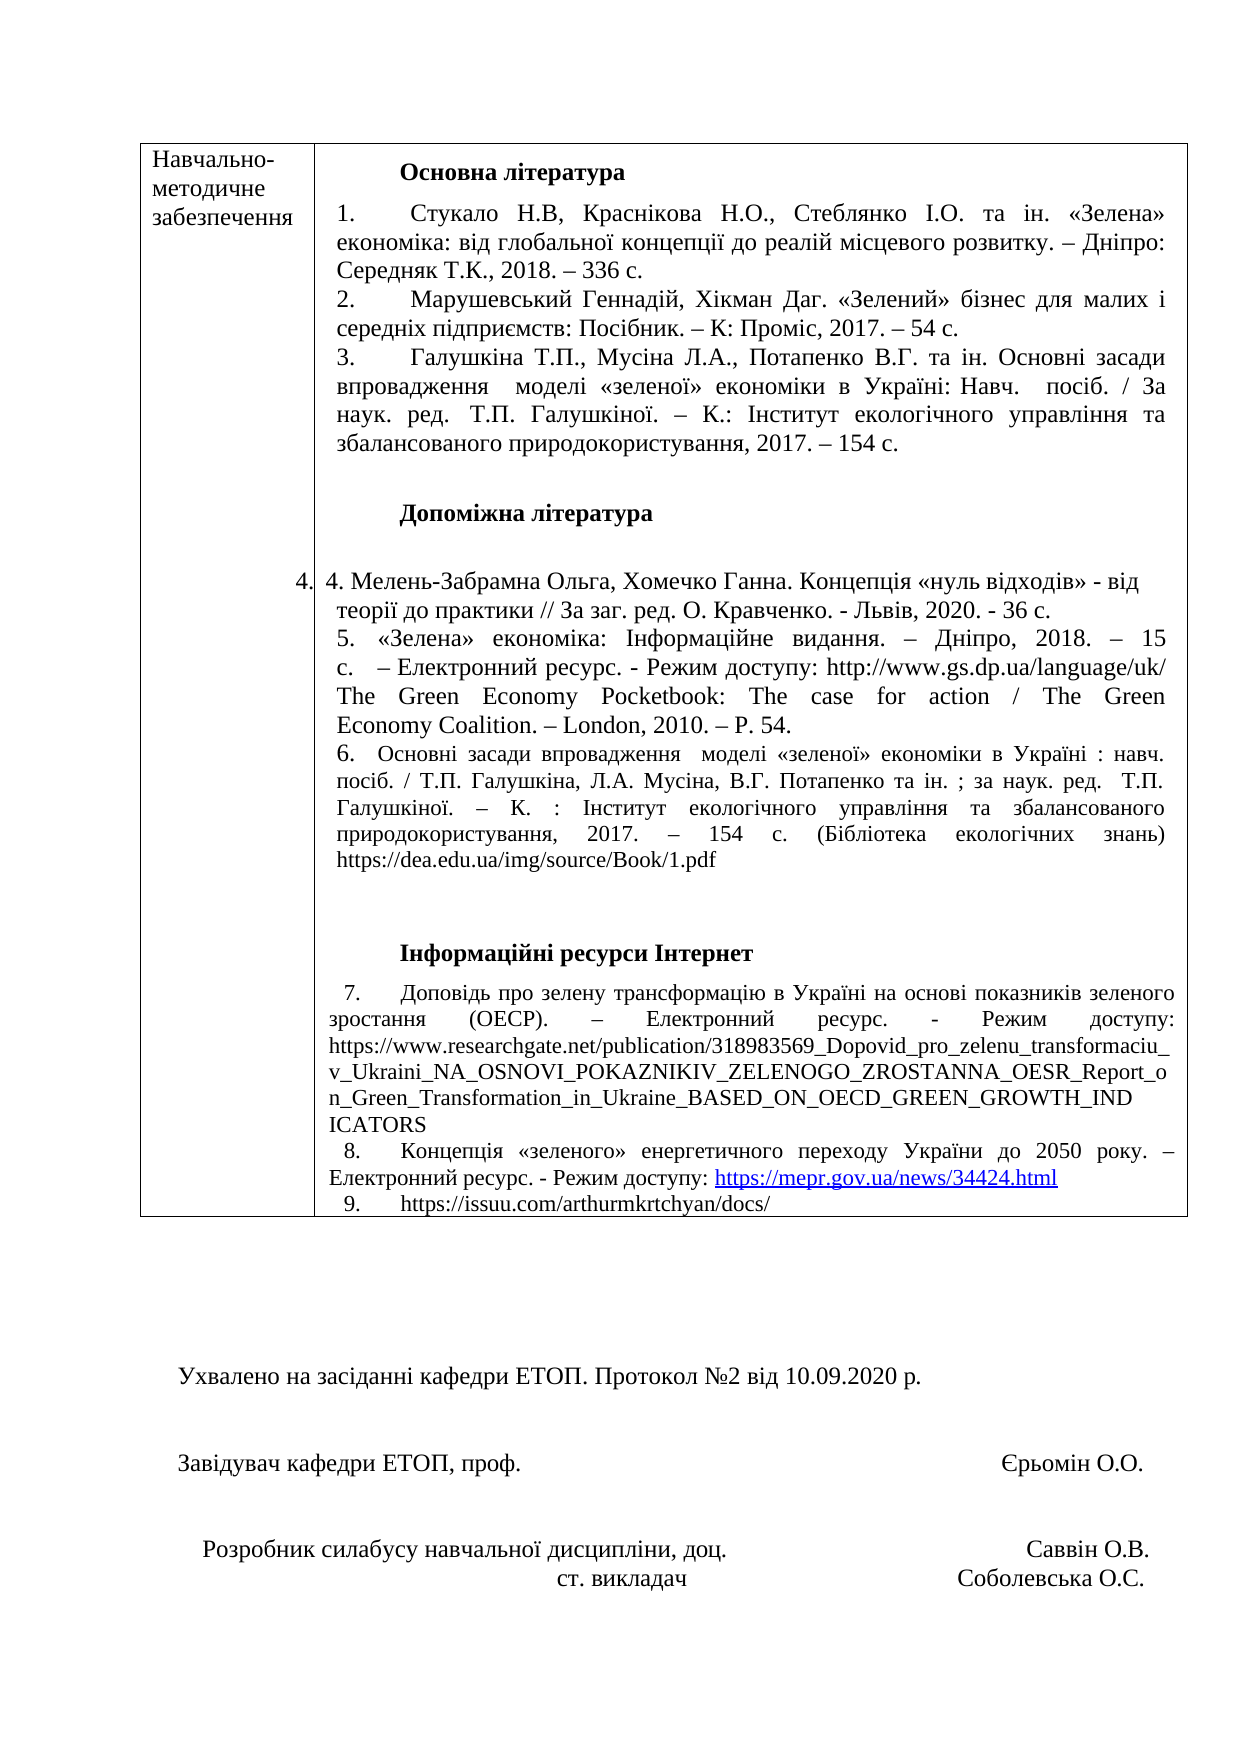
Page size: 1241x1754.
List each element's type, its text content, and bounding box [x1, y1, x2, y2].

text Завідувач кафедри ЕТОП, проф. Єрьомін О.О. [177, 1448, 1176, 1476]
table_header Основна література Стукало Н.В, Краснікова Н.О., Стеблянко І.О. та ін. «Зелена» економіка: від глобальної концепції до реалій місцевого розвитку. – Дніпро: Середняк Т.К., 2018. – 336 с. Марушевський Геннадій, Хікман Даг. «Зелений» бізнес для малих і середніх підприємств: Посібник. – К: Проміс, 2017. – 54 с. Галушкіна Т.П., Мусіна Л.А., Потапенко В.Г. та ін. Основні засади впровадження моделі «зеленої» економіки в Україні: Навч. посіб. / За наук. ред. Т.П. Галушкіної. – К.: Інститут екологічного управління та збалансованого природокористування, 2017. – 154 с. Допоміжна література 4. Мелень-Забрамна Ольга, Хомечко Ганна. Концепція «нуль відходів» - від теорії до практики // За заг. ред. О. Кравченко. - Львів, 2020. - 36 с. «Зелена» економіка: Інформаційне видання. – Дніпро, 2018. – 15 с. – Електронний ресурс. - Режим доступу: http://www.gs.dp.ua/language/uk/ The Green Economy Pocketbook: The case for action / The Green Economy Coalition. – London, 2010. – P. 54. Основні засади впровадження моделі «зеленої» економіки в Україні : навч. посіб. / Т.П. Галушкіна, Л.А. Мусіна, В.Г. Потапенко та ін. ; за наук. ред. Т.П. Галушкіної. – К. : Інститут екологічного управління та збалансованого природокористування, 2017. – 154 с. (Бібліотека екологічних знань) https://dea.edu.ua/img/source/Book/1.pdf Інформаційні ресурси Інтернет Доповідь про зелену трансформацію в Україні на основі показників зеленого зростання (ОЕСР). – Електронний ресурс. - Режим доступу: https://www.researchgate.net/publication/318983569_Dopovid_pro_zelenu_transformaciu_v_Ukraini_NA_OSNOVI_POKAZNIKIV_ZELENOGO_ZROSTANNA_OESR_Report_on_Green_Transformation_in_Ukraine_BASED_ON_OECD_GREEN_GROWTH_IND ICATORS Концепція «зеленого» енергетичного переходу України до 2050 року. – Електронний ресурс. - Режим доступу: https://mepr.gov.ua/news/34424.html https://issuu.com/arthurmkrtchyan/docs/ [315, 144, 1187, 1216]
table_header Навчально-методичне забезпечення [141, 144, 314, 1216]
text Ухвалено на засіданні кафедри ЕТОП. Протокол №2 від 10.09.2020 р. [177, 1361, 1176, 1390]
text ст. викладач Соболевська О.С. [152, 1563, 1145, 1591]
text Розробник силабусу навчальної дисципліни, доц. Саввін О.В. [152, 1534, 1150, 1563]
